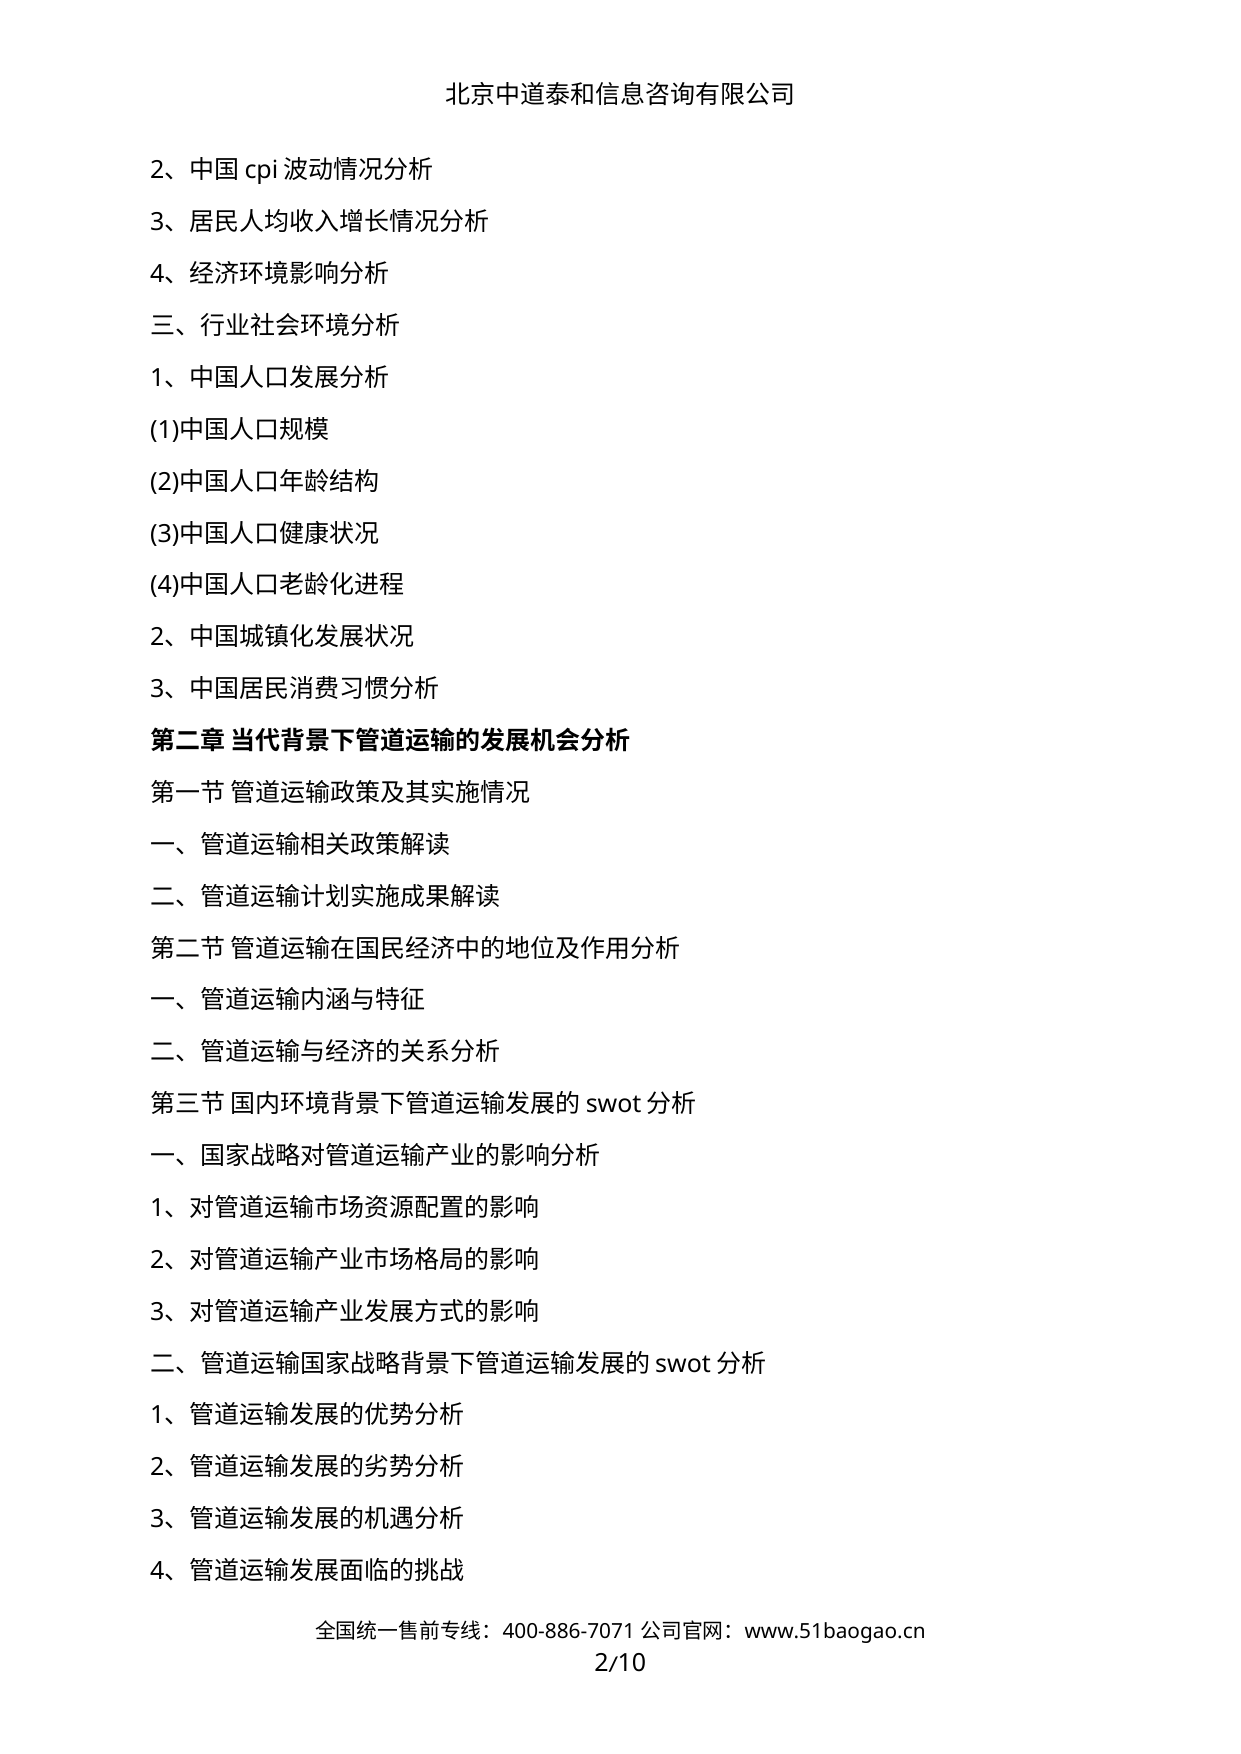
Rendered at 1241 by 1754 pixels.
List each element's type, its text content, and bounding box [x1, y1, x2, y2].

text 3、管道运输发展的机遇分析 [150, 1499, 1090, 1535]
text 第三节 国内环境背景下管道运输发展的swot分析 [150, 1084, 1090, 1120]
text 第一节 管道运输政策及其实施情况 [150, 772, 1090, 809]
text 二、管道运输计划实施成果解读 [150, 876, 1090, 912]
text (1)中国人口规模 [150, 409, 1090, 446]
text (2)中国人口年龄结构 [150, 461, 1090, 497]
text 2、中国cpi波动情况分析 [150, 150, 1090, 186]
text 3、对管道运输产业发展方式的影响 [150, 1291, 1090, 1327]
text 三、行业社会环境分析 [150, 306, 1090, 342]
text 2、中国城镇化发展状况 [150, 617, 1090, 653]
text 3、中国居民消费习惯分析 [150, 669, 1090, 705]
text 1、管道运输发展的优势分析 [150, 1395, 1090, 1431]
text 1、对管道运输市场资源配置的影响 [150, 1187, 1090, 1224]
text 1、中国人口发展分析 [150, 357, 1090, 394]
text (3)中国人口健康状况 [150, 513, 1090, 549]
text 2、对管道运输产业市场格局的影响 [150, 1239, 1090, 1276]
text 一、管道运输相关政策解读 [150, 824, 1090, 861]
text (4)中国人口老龄化进程 [150, 565, 1090, 601]
text 一、管道运输内涵与特征 [150, 980, 1090, 1016]
text 二、管道运输国家战略背景下管道运输发展的swot分析 [150, 1343, 1090, 1379]
text 二、管道运输与经济的关系分析 [150, 1032, 1090, 1068]
text 4、经济环境影响分析 [150, 254, 1090, 290]
text 4、管道运输发展面临的挑战 [150, 1551, 1090, 1587]
text 一、国家战略对管道运输产业的影响分析 [150, 1136, 1090, 1172]
text 第二节 管道运输在国民经济中的地位及作用分析 [150, 928, 1090, 964]
text 2、管道运输发展的劣势分析 [150, 1447, 1090, 1483]
text 3、居民人均收入增长情况分析 [150, 202, 1090, 238]
text 第二章 当代背景下管道运输的发展机会分析 [150, 721, 1090, 757]
